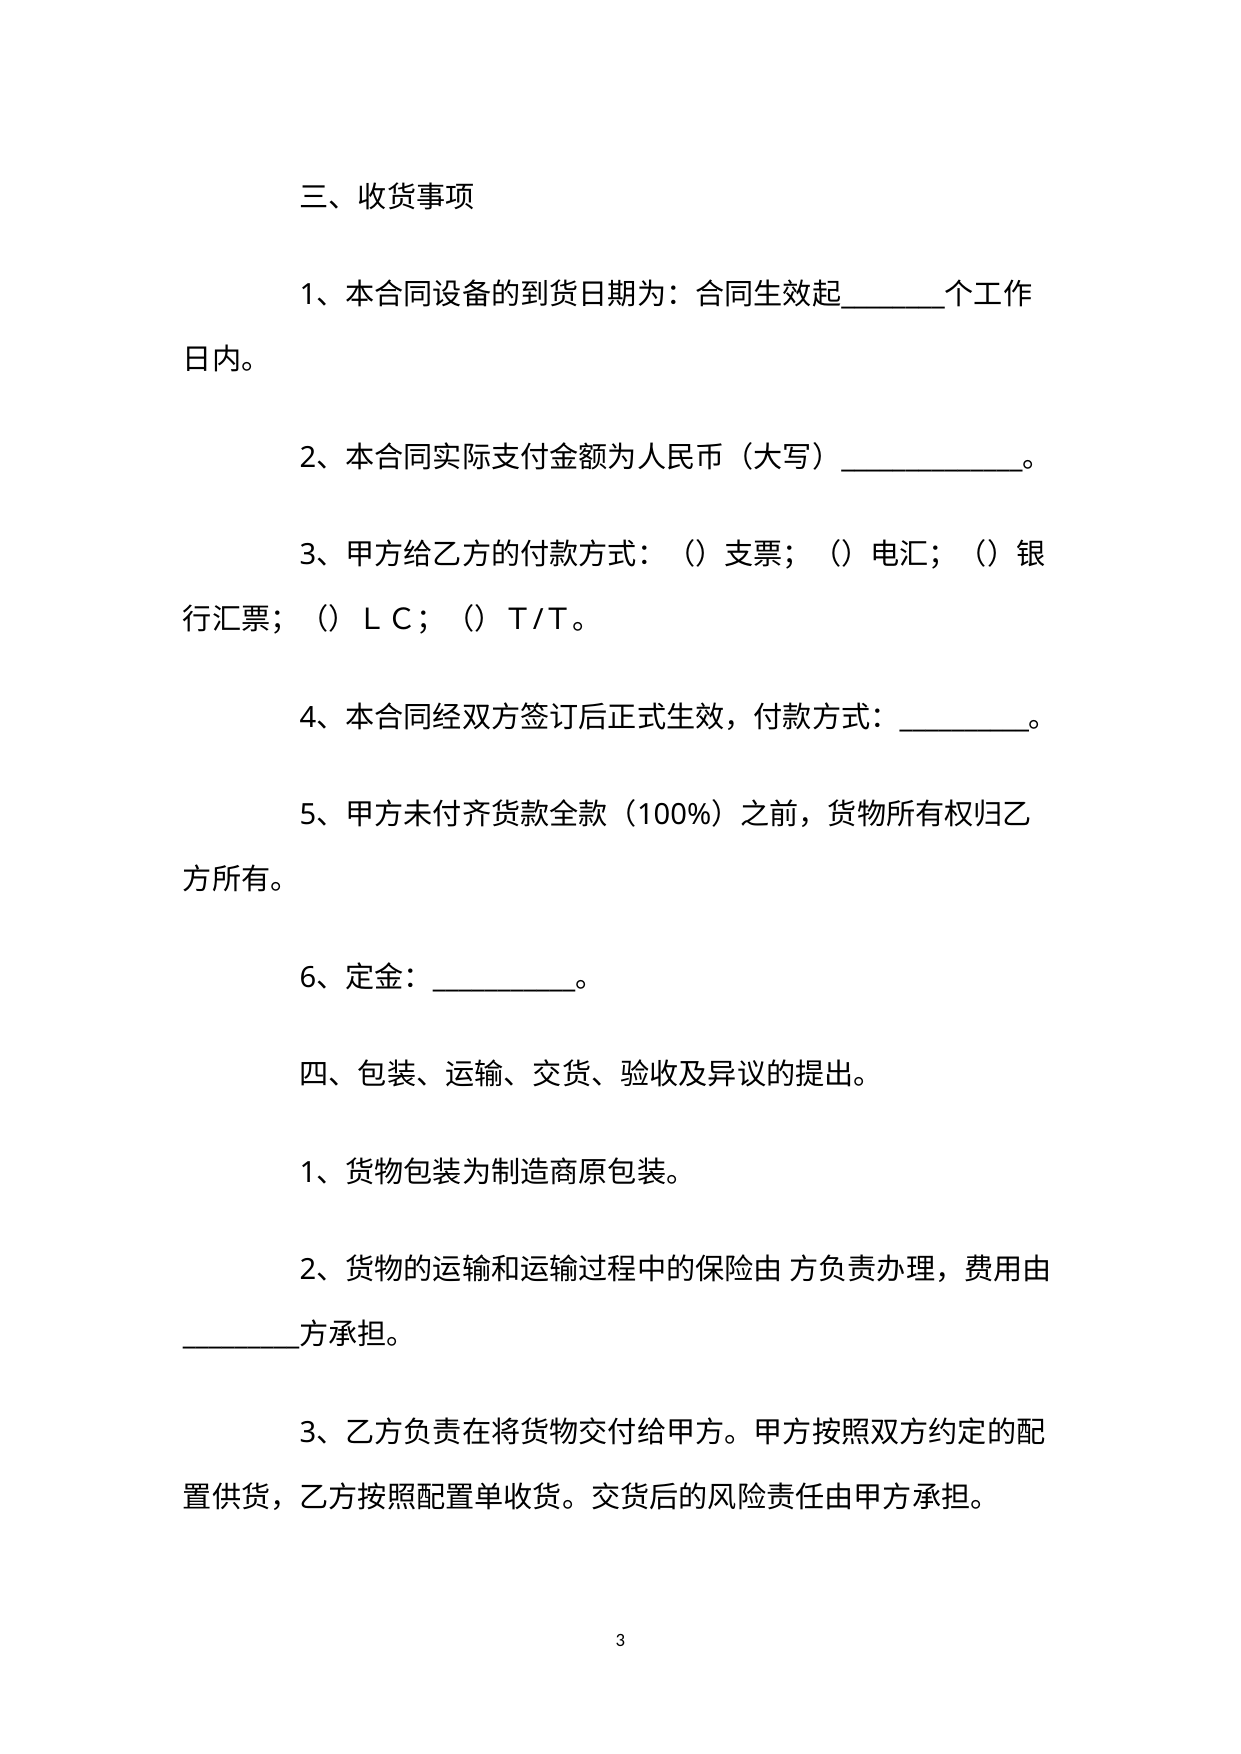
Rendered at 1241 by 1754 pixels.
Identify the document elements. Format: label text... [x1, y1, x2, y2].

text 1、本合同设备的到货日期为：合同生效起________个工作日内。 [183, 259, 1058, 389]
text 2、本合同实际支付金额为人民币（大写）______________。 [183, 422, 1058, 487]
text 5、甲方未付齐货款全款（100%）之前，货物所有权归乙方所有。 [183, 779, 1058, 909]
text 1、货物包装为制造商原包装。 [183, 1137, 1058, 1202]
text 2、货物的运输和运输过程中的保险由 方负责办理，费用由_________方承担。 [183, 1234, 1058, 1364]
text 3、甲方给乙方的付款方式：（）支票；（）电汇；（）银行汇票；（）ＬＣ；（）Ｔ/Ｔ。 [183, 519, 1058, 649]
text 三、收货事项 [183, 162, 1058, 227]
text 4、本合同经双方签订后正式生效，付款方式：__________。 [183, 682, 1058, 747]
text 四、包装、运输、交货、验收及异议的提出。 [183, 1039, 1058, 1104]
text 3、乙方负责在将货物交付给甲方。甲方按照双方约定的配置供货，乙方按照配置单收货。交货后的风险责任由甲方承担。 [183, 1397, 1058, 1527]
text 6、定金：___________。 [183, 942, 1058, 1007]
